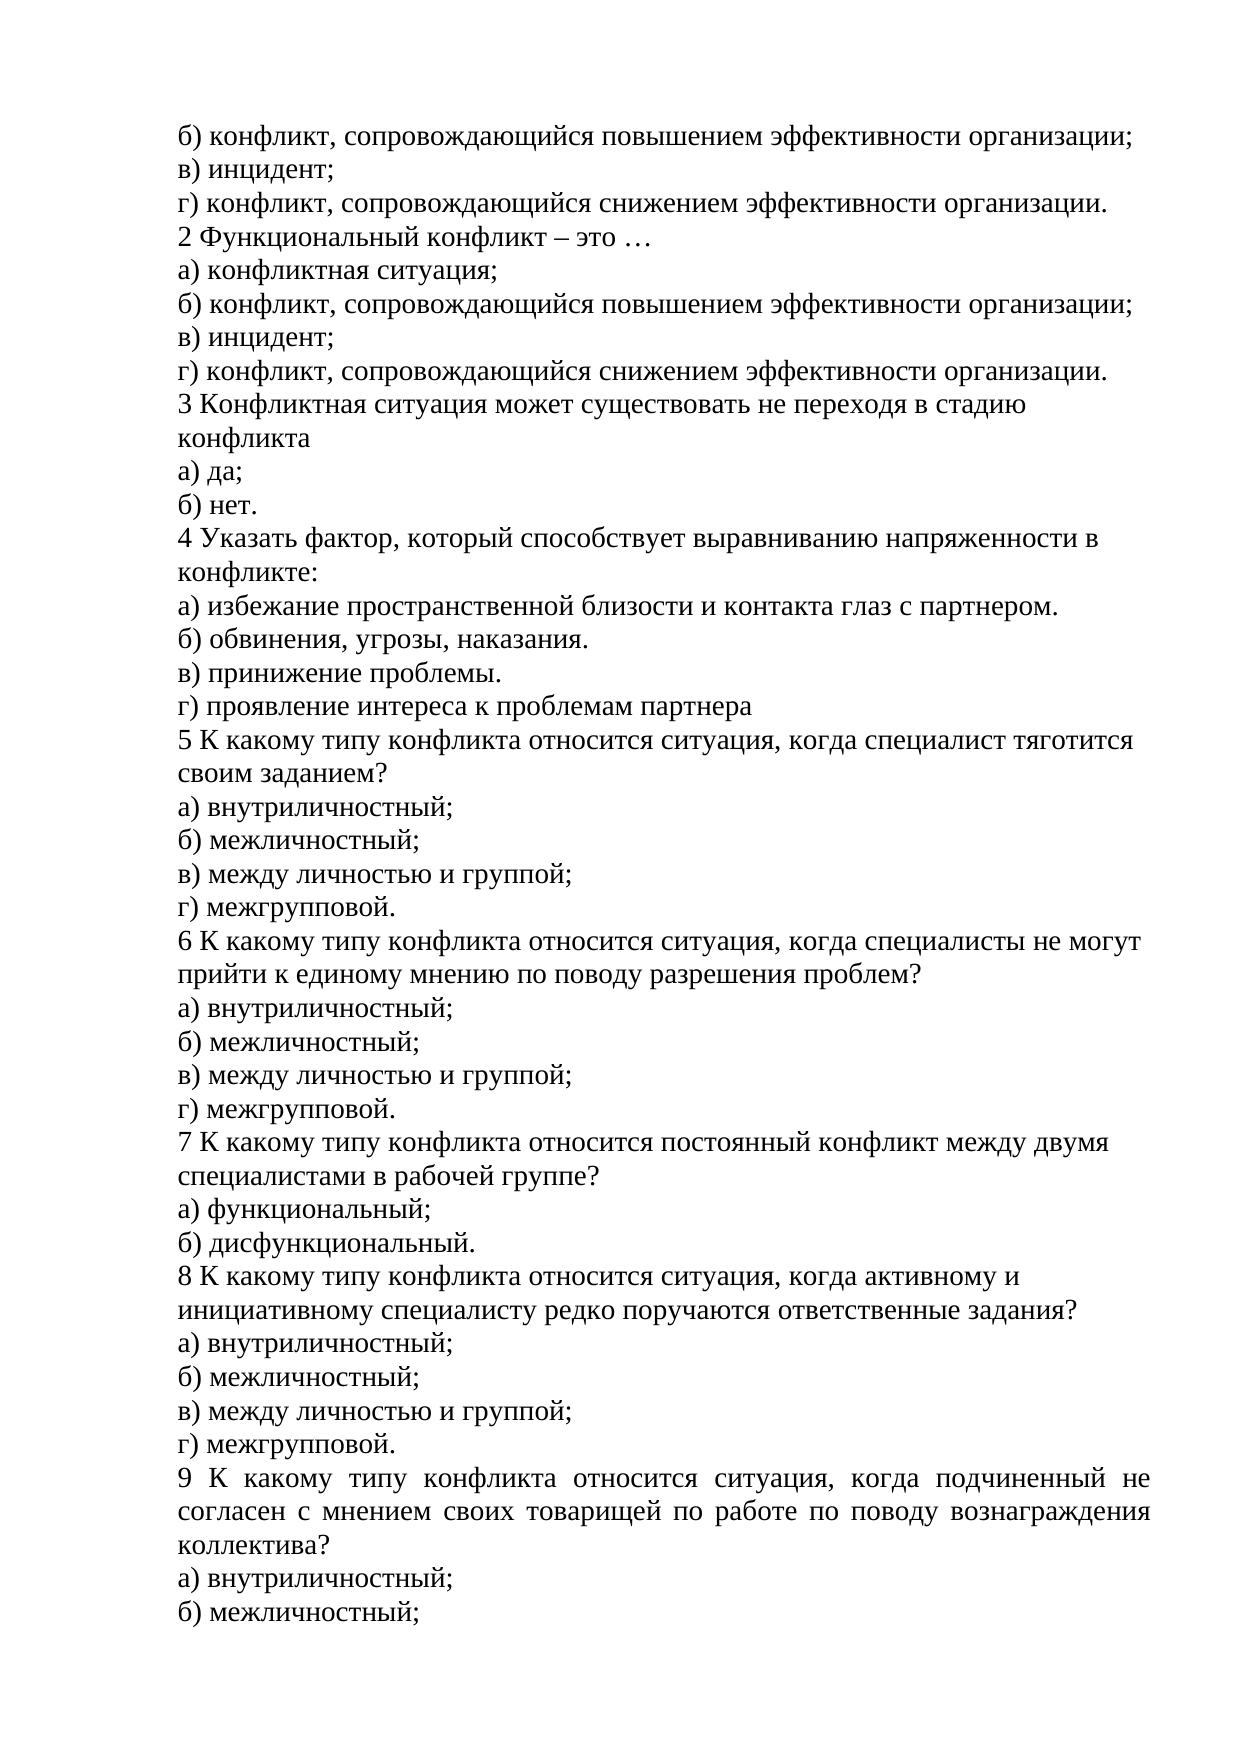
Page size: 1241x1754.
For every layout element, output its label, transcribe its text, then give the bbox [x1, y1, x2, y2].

text б) межличностный; [177, 1359, 1152, 1393]
text г) конфликт, сопровождающийся снижением эффективности организации. [177, 353, 1152, 386]
text б) дисфункциональный. [177, 1225, 1152, 1258]
text 4 Указать фактор, который способствует выравниванию напряженности в конфликте: [177, 521, 1152, 588]
text г) проявление интереса к проблемам партнера [177, 688, 1152, 722]
text а) внутриличностный; [177, 789, 1152, 822]
text 5 К какому типу конфликта относится ситуация, когда специалист тяготится своим заданием? [177, 722, 1152, 789]
text 6 К какому типу конфликта относится ситуация, когда специалисты не могут прийти к единому мнению по поводу разрешения проблем? [177, 923, 1152, 990]
text б) межличностный; [177, 1594, 1152, 1627]
text г) межгрупповой. [177, 889, 1152, 923]
text в) принижение проблемы. [177, 655, 1152, 688]
text а) внутриличностный; [177, 1326, 1152, 1359]
text 7 К какому типу конфликта относится постоянный конфликт между двумя специалистами в рабочей группе? [177, 1124, 1152, 1191]
text 8 К какому типу конфликта относится ситуация, когда активному и инициативному специалисту редко поручаются ответственные задания? [177, 1258, 1152, 1326]
text а) избежание пространственной близости и контакта глаз с партнером. [177, 588, 1152, 621]
text а) функциональный; [177, 1191, 1152, 1225]
text б) конфликт, сопровождающийся повышением эффективности организации; [177, 118, 1152, 152]
text а) да; [177, 453, 1152, 487]
text а) конфликтная ситуация; [177, 252, 1152, 286]
text а) внутриличностный; [177, 1560, 1152, 1594]
text г) межгрупповой. [177, 1426, 1152, 1460]
text в) между личностью и группой; [177, 1393, 1152, 1426]
text 9 К какому типу конфликта относится ситуация, когда подчиненный не согласен с мнением своих товарищей по работе по поводу вознаграждения коллектива? [177, 1460, 1152, 1560]
text в) инцидент; [177, 152, 1152, 185]
text б) обвинения, угрозы, наказания. [177, 621, 1152, 655]
text б) межличностный; [177, 1024, 1152, 1057]
text а) внутриличностный; [177, 990, 1152, 1024]
text в) между личностью и группой; [177, 1057, 1152, 1091]
text г) конфликт, сопровождающийся снижением эффективности организации. [177, 185, 1152, 219]
text б) межличностный; [177, 822, 1152, 856]
text б) конфликт, сопровождающийся повышением эффективности организации; [177, 286, 1152, 319]
text в) между личностью и группой; [177, 856, 1152, 889]
text б) нет. [177, 487, 1152, 521]
text 3 Конфликтная ситуация может существовать не переходя в стадию конфликта [177, 386, 1152, 453]
text г) межгрупповой. [177, 1091, 1152, 1124]
text 2 Функциональный конфликт – это … [177, 219, 1152, 252]
text в) инцидент; [177, 319, 1152, 353]
